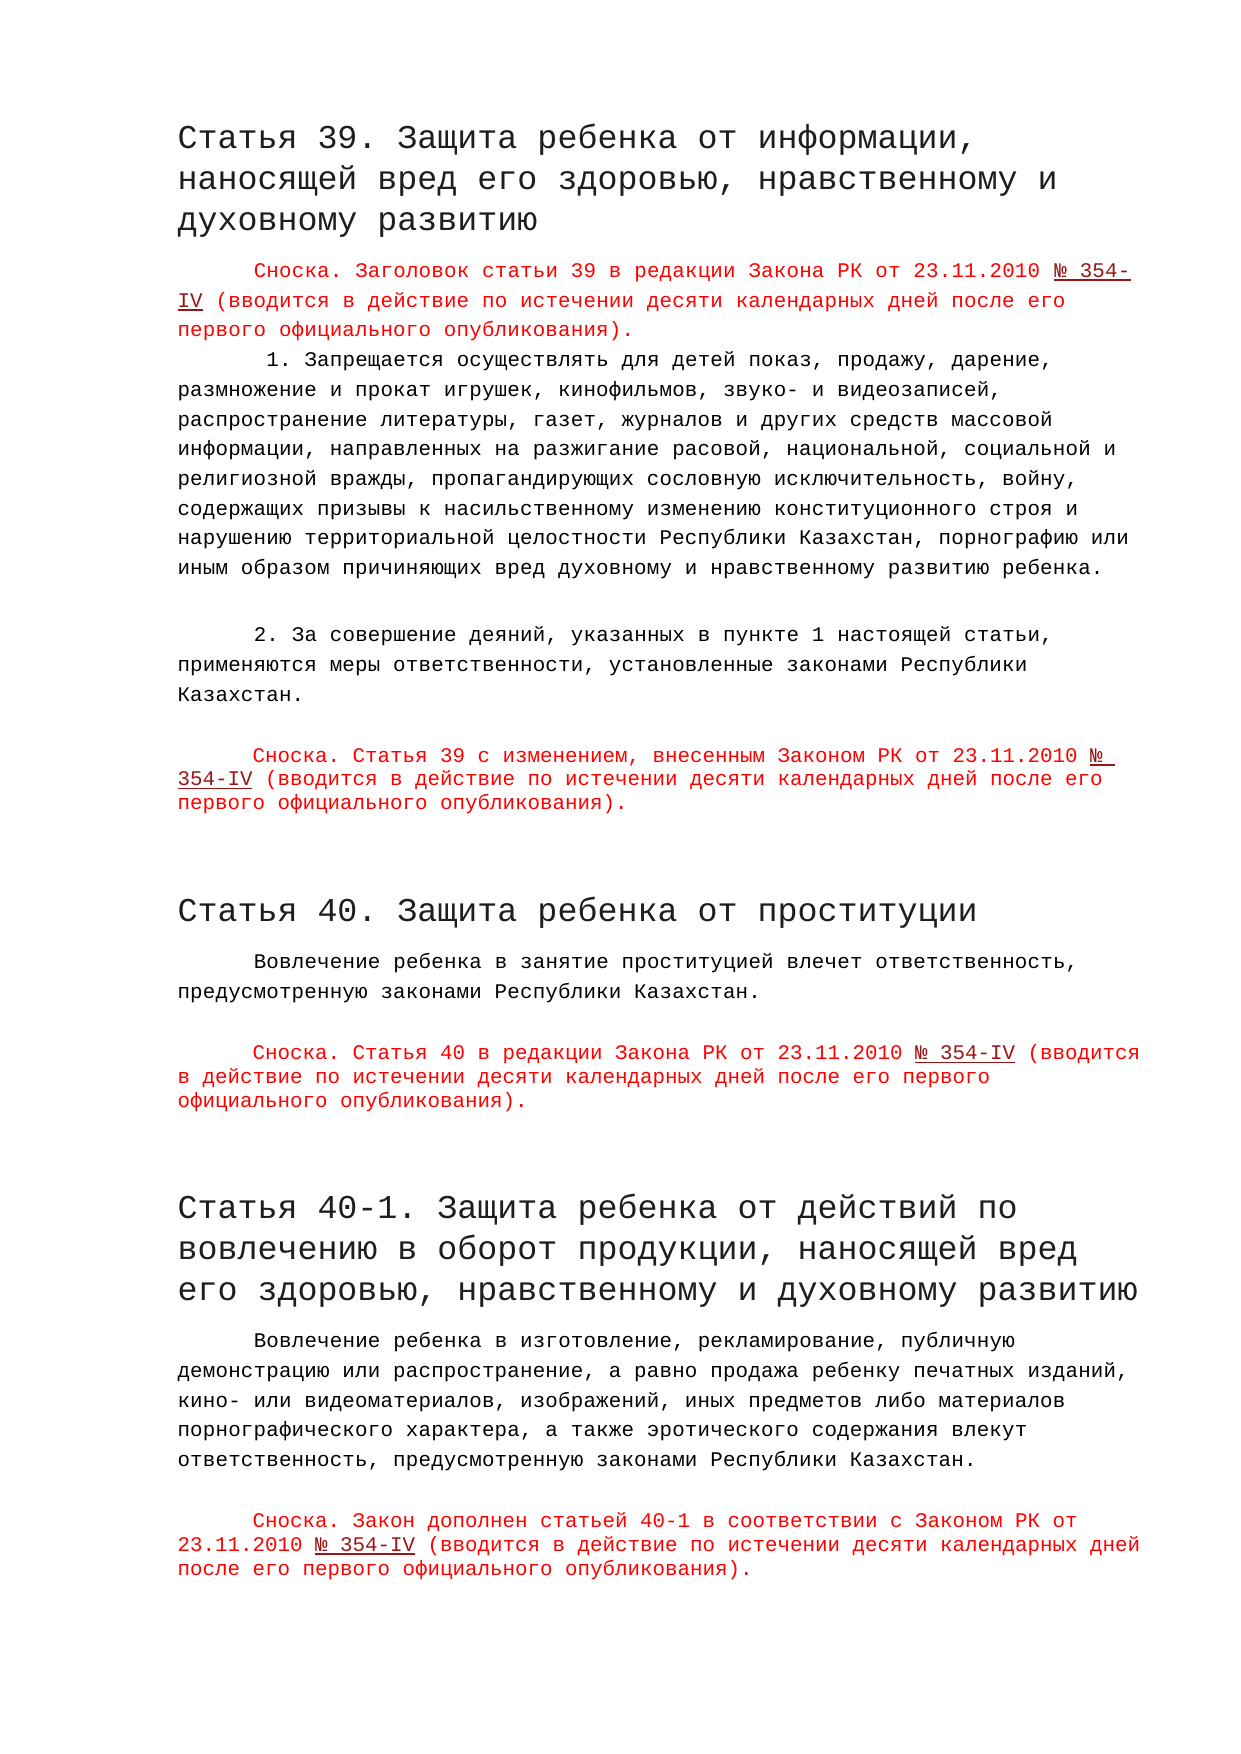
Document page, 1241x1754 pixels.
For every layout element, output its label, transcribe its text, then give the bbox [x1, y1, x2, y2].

text Сноска. Статья 39 с изменением, внесенным Законом РК от 23.11.2010 № 354-IV (вводится в действие по истечении десяти календарных дней после его первого официального опубликования). [177, 745, 1152, 867]
text Статья 40-1. Защита ребенка от действий по вовлечению в оборот продукции, наносящей вред его здоровью, нравственному и духовному развитию [177, 1188, 1152, 1310]
text Сноска. Статья 40 в редакции Закона РК от 23.11.2010 № 354-IV (вводится в действие по истечении десяти календарных дней после его первого официального опубликования). [177, 1042, 1152, 1165]
text Вовлечение ребенка в изготовление, рекламирование, публичную демонстрацию или распространение, а равно продажа ребенку печатных изданий, кино- или видеоматериалов, изображений, иных предметов либо материалов порнографического характера, а также эротического содержания влекут ответственность, предусмотренную законами Республики Казахстан. [177, 1324, 1152, 1473]
text Сноска. Заголовок статьи 39 в редакции Закона РК от 23.11.2010 № 354-IV (вводится в действие по истечении десяти календарных дней после его первого официального опубликования). [177, 254, 1152, 343]
text Статья 39. Защита ребенка от информации, наносящей вред его здоровью, нравственному и духовному развитию [177, 118, 1152, 240]
text Статья 40. Защита ребенка от проституции [177, 891, 1152, 931]
text 1. Запрещается осуществлять для детей показ, продажу, дарение, размножение и прокат игрушек, кинофильмов, звуко- и видеозаписей, распространение литературы, газет, журналов и других средств массовой информации, направленных на разжигание расовой, национальной, социальной и религиозной вражды, пропагандирующих сословную исключительность, войну, содержащих призывы к насильственному изменению конституционного строя и нарушению территориальной целостности Республики Казахстан, порнографию или иным образом причиняющих вред духовному и нравственному развитию ребенка. [177, 343, 1152, 581]
text 2. За совершение деяний, указанных в пункте 1 настоящей статьи, применяются меры ответственности, установленные законами Республики Казахстан. [177, 618, 1152, 707]
text Сноска. Закон дополнен статьей 40-1 в соответствии с Законом РК от 23.11.2010 № 354-IV (вводится в действие по истечении десяти календарных дней после его первого официального опубликования). [177, 1510, 1152, 1633]
text Вовлечение ребенка в занятие проституцией влечет ответственность, предусмотренную законами Республики Казахстан. [177, 945, 1152, 1005]
